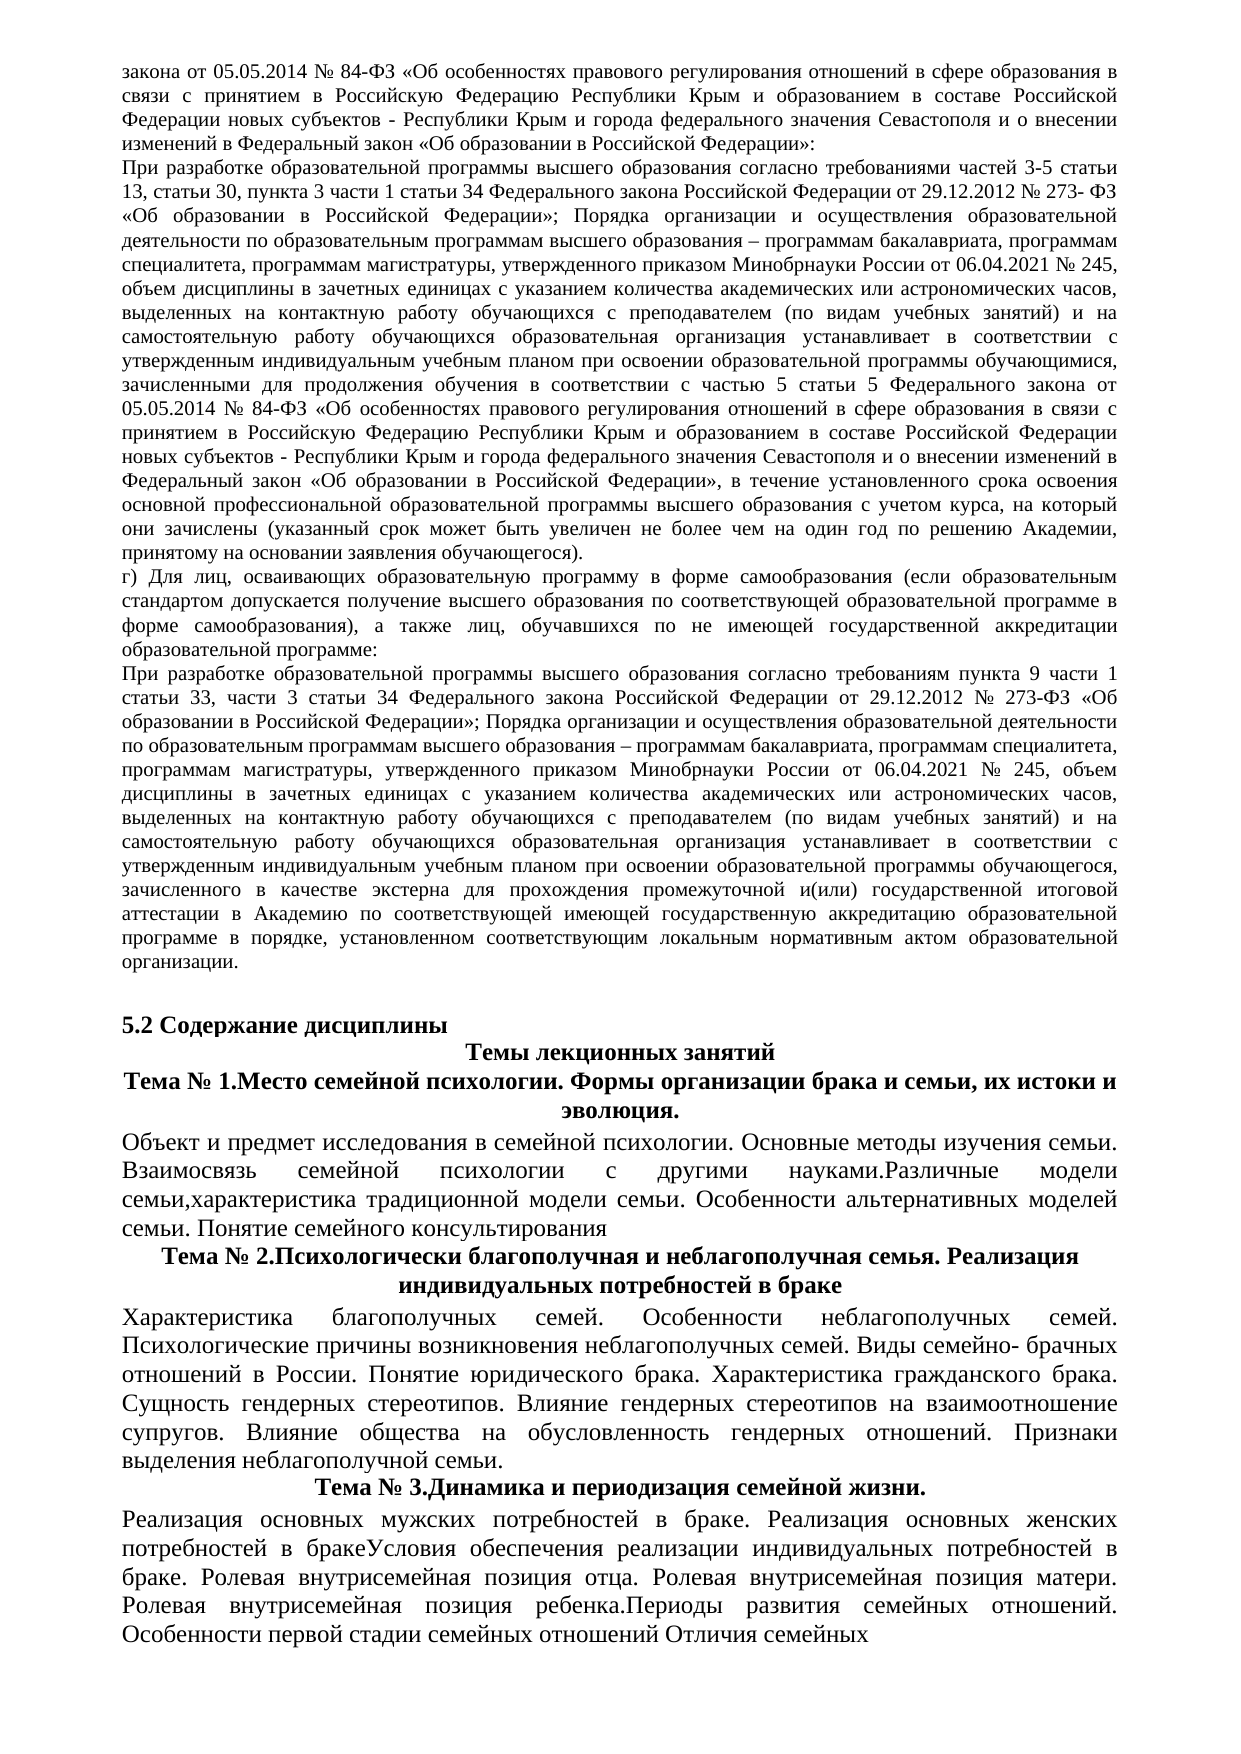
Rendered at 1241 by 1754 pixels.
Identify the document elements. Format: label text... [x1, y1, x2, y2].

table_cell Характеристика благополучных семей. Особенности неблагополучных семей. Психологические причины возникновения неблагополучных семей. Виды семейно- брачных отношений в России. Понятие юридического брака. Характеристика гражданского брака. Сущность гендерных стереотипов. Влияние гендерных стереотипов на взаимоотношение супругов. Влияние общества на обусловленность гендерных отношений. Признаки выделения неблагополучной семьи. [118, 1302, 1122, 1472]
table_cell Тема № 3.Динамика и периодизация семейной жизни. [118, 1473, 1122, 1504]
table_cell Тема № 1.Место семейной психологии. Формы организации брака и семьи, их истоки и эволюция. [118, 1066, 1122, 1127]
table_cell 5.2 Содержание дисциплины [118, 976, 1122, 1037]
table_cell Объект и предмет исследования в семейной психологии. Основные методы изучения семьи. Взаимосвязь семейной психологии с другими науками.Различные модели семьи,характеристика традиционной модели семьи. Особенности альтернативных моделей семьи. Понятие семейного консультирования [118, 1127, 1122, 1241]
table_header закона от 05.05.2014 № 84-ФЗ «Об особенностях правового регулирования отношений в сфере образования в связи с принятием в Российскую Федерацию Республики Крым и образованием в составе Российской Федерации новых субъектов - Республики Крым и города федерального значения Севастополя и о внесении изменений в Федеральный закон «Об образовании в Российской Федерации»: При разработке образовательной программы высшего образования согласно требованиями частей 3-5 статьи 13, статьи 30, пункта 3 части 1 статьи 34 Федерального закона Российской Федерации от 29.12.2012 № 273- ФЗ «Об образовании в Российской Федерации»; Порядка организации и осуществления образовательной деятельности по образовательным программам высшего образования – программам бакалавриата, программам специалитета, программам магистратуры, утвержденного приказом Минобрнауки России от 06.04.2021 № 245, объем дисциплины в зачетных единицах с указанием количества академических или астрономических часов, выделенных на контактную работу обучающихся с преподавателем (по видам учебных занятий) и на самостоятельную работу обучающихся образовательная организация устанавливает в соответствии с утвержденным индивидуальным учебным планом при освоении образовательной программы обучающимися, зачисленными для продолжения обучения в соответствии с частью 5 статьи 5 Федерального закона от 05.05.2014 № 84-ФЗ «Об особенностях правового регулирования отношений в сфере образования в связи с принятием в Российскую Федерацию Республики Крым и образованием в составе Российской Федерации новых субъектов - Республики Крым и города федерального значения Севастополя и о внесении изменений в Федеральный закон «Об образовании в Российской Федерации», в течение установленного срока освоения основной профессиональной образовательной программы высшего образования с учетом курса, на который они зачислены (указанный срок может быть увеличен не более чем на один год по решению Академии, принятому на основании заявления обучающегося). г) Для лиц, осваивающих образовательную программу в форме самообразования (если образовательным стандартом допускается получение высшего образования по соответствующей образовательной программе в форме самообразования), а также лиц, обучавшихся по не имеющей государственной аккредитации образовательной программе: При разработке образовательной программы высшего образования согласно требованиям пункта 9 части 1 статьи 33, части 3 статьи 34 Федерального закона Российской Федерации от 29.12.2012 № 273-ФЗ «Об образовании в Российской Федерации»; Порядка организации и осуществления образовательной деятельности по образовательным программам высшего образования – программам бакалавриата, программам специалитета, программам магистратуры, утвержденного приказом Минобрнауки России от 06.04.2021 № 245, объем дисциплины в зачетных единицах с указанием количества академических или астрономических часов, выделенных на контактную работу обучающихся с преподавателем (по видам учебных занятий) и на самостоятельную работу обучающихся образовательная организация устанавливает в соответствии с утвержденным индивидуальным учебным планом при освоении образовательной программы обучающегося, зачисленного в качестве экстерна для прохождения промежуточной и(или) государственной итоговой аттестации в Академию по соответствующей имеющей государственную аккредитацию образовательной программе в порядке, установленном соответствующим локальным нормативным актом образовательной организации. [118, 59, 1122, 976]
table_cell Реализация основных мужских потребностей в браке. Реализация основных женских потребностей в бракеУсловия обеспечения реализации индивидуальных потребностей в браке. Ролевая внутрисемейная позиция отца. Ролевая внутрисемейная позиция матери. Ролевая внутрисемейная позиция ребенка.Периоды развития семейных отношений. Особенности первой стадии семейных отношений Отличия семейных [118, 1504, 1122, 1662]
table_cell Тема № 2.Психологически благополучная и неблагополучная семья. Реализация индивидуальных потребностей в браке [118, 1241, 1122, 1302]
table_cell Темы лекционных занятий [118, 1037, 1122, 1066]
